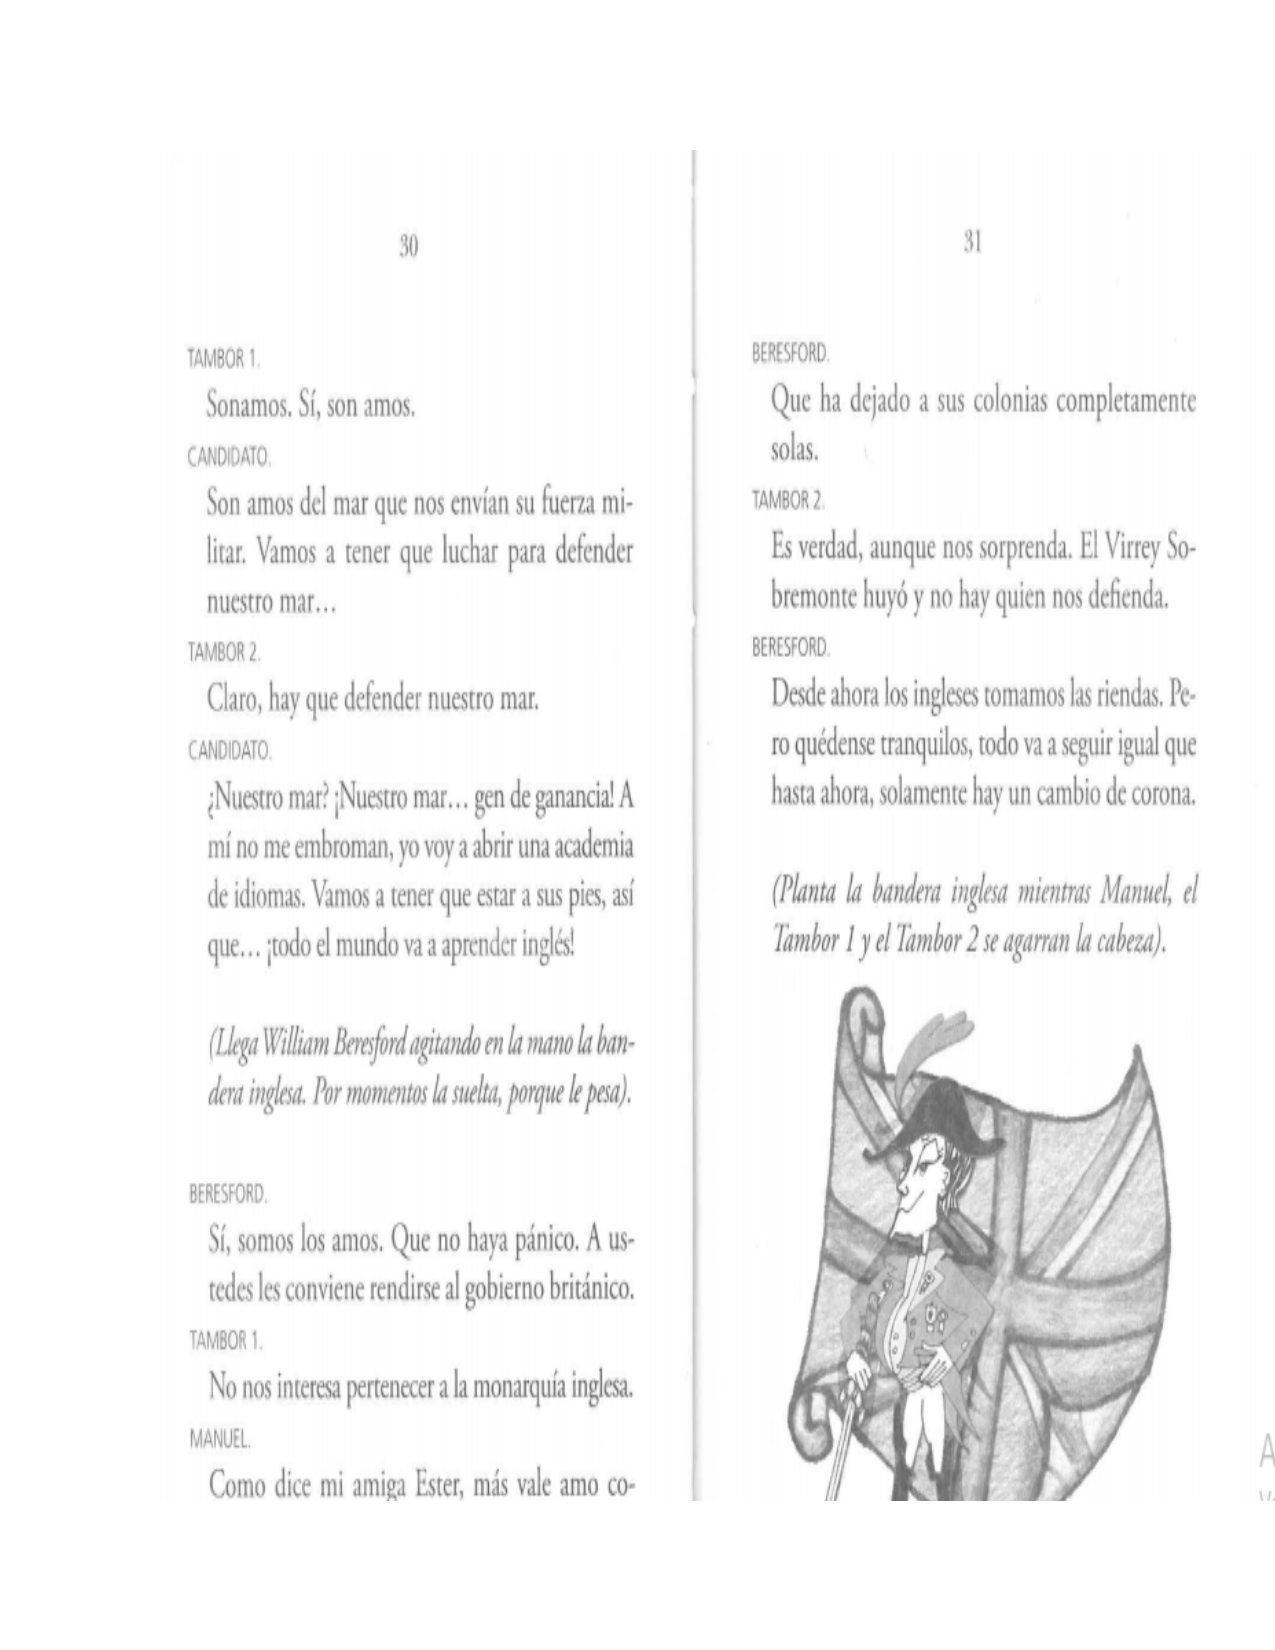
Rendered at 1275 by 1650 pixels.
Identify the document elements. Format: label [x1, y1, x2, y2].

picture [150, 150, 1275, 1501]
